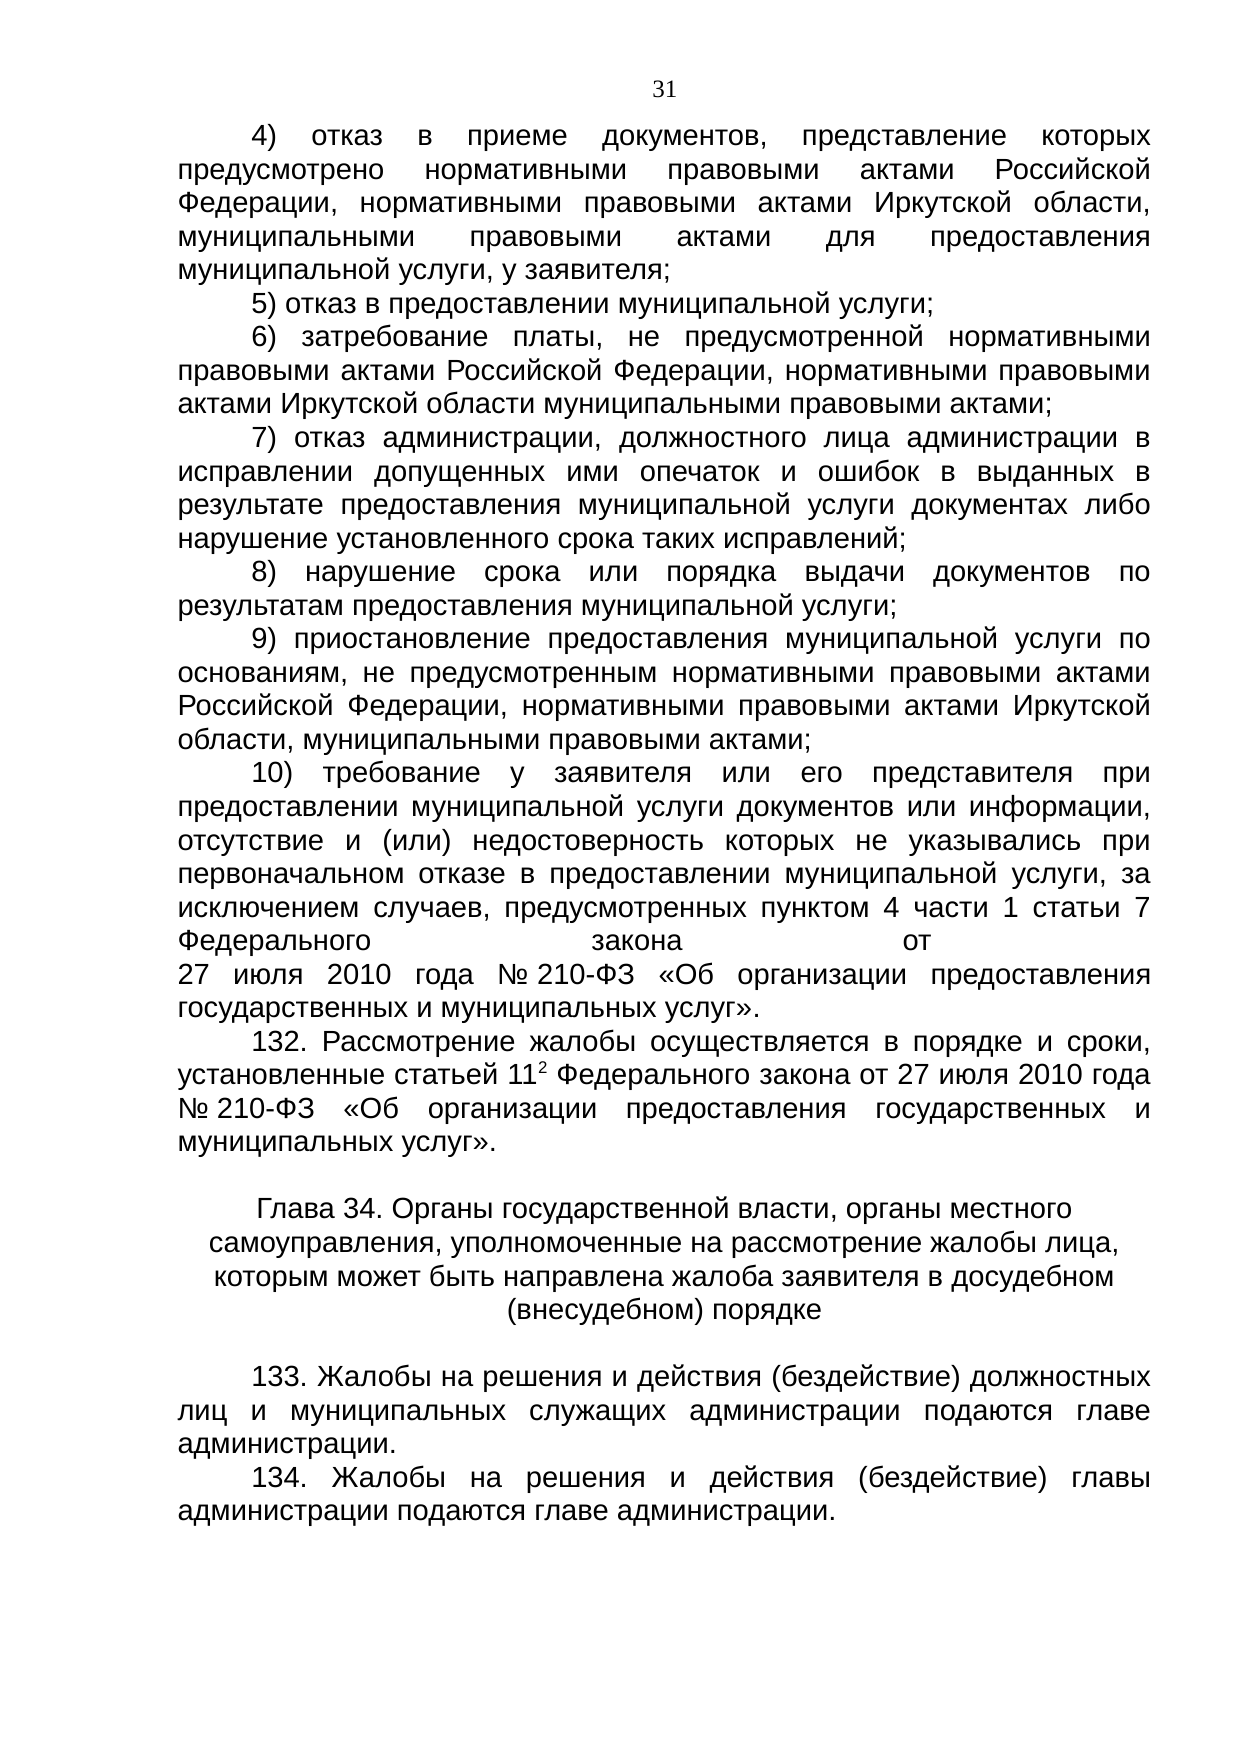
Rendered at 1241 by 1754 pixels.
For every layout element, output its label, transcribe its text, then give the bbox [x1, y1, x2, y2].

text 133. Жалобы на решения и действия (бездействие) должностных лиц и муниципальных служащих администрации подаются главе администрации. [177, 1359, 1152, 1460]
text 8) нарушение срока или порядка выдачи документов по результатам предоставления муниципальной услуги; [177, 554, 1152, 621]
text 134. Жалобы на решения и действия (бездействие) главы администрации подаются главе администрации. [177, 1460, 1152, 1527]
text 9) приостановление предоставления муниципальной услуги по основаниям, не предусмотренным нормативными правовыми актами Российской Федерации, нормативными правовыми актами Иркутской области, муниципальными правовыми актами; [177, 621, 1152, 755]
text Глава 34. Органы государственной власти, органы местного самоуправления, уполномоченные на рассмотрение жалобы лица, которым может быть направлена жалоба заявителя в досудебном (внесудебном) порядке [177, 1191, 1152, 1326]
text 10) требование у заявителя или его представителя при предоставлении муниципальной услуги документов или информации, отсутствие и (или) недостоверность которых не указывались при первоначальном отказе в предоставлении муниципальной услуги, за исключением случаев, предусмотренных пунктом 4 части 1 статьи 7 Федерального закона от 27 июля 2010 года № 210-ФЗ «Об организации предоставления государственных и муниципальных услуг». [177, 755, 1152, 1024]
text 6) затребование платы, не предусмотренной нормативными правовыми актами Российской Федерации, нормативными правовыми актами Иркутской области муниципальными правовыми актами; [177, 319, 1152, 420]
text 132. Рассмотрение жалобы осуществляется в порядке и сроки, установленные статьей 112 Федерального закона от 27 июля 2010 года № 210-ФЗ «Об организации предоставления государственных и муниципальных услуг». [177, 1024, 1152, 1158]
text 5) отказ в предоставлении муниципальной услуги; [177, 286, 1152, 319]
text 4) отказ в приеме документов, представление которых предусмотрено нормативными правовыми актами Российской Федерации, нормативными правовыми актами Иркутской области, муниципальными правовыми актами для предоставления муниципальной услуги, у заявителя; [177, 118, 1152, 286]
text 7) отказ администрации, должностного лица администрации в исправлении допущенных ими опечаток и ошибок в выданных в результате предоставления муниципальной услуги документах либо нарушение установленного срока таких исправлений; [177, 420, 1152, 554]
